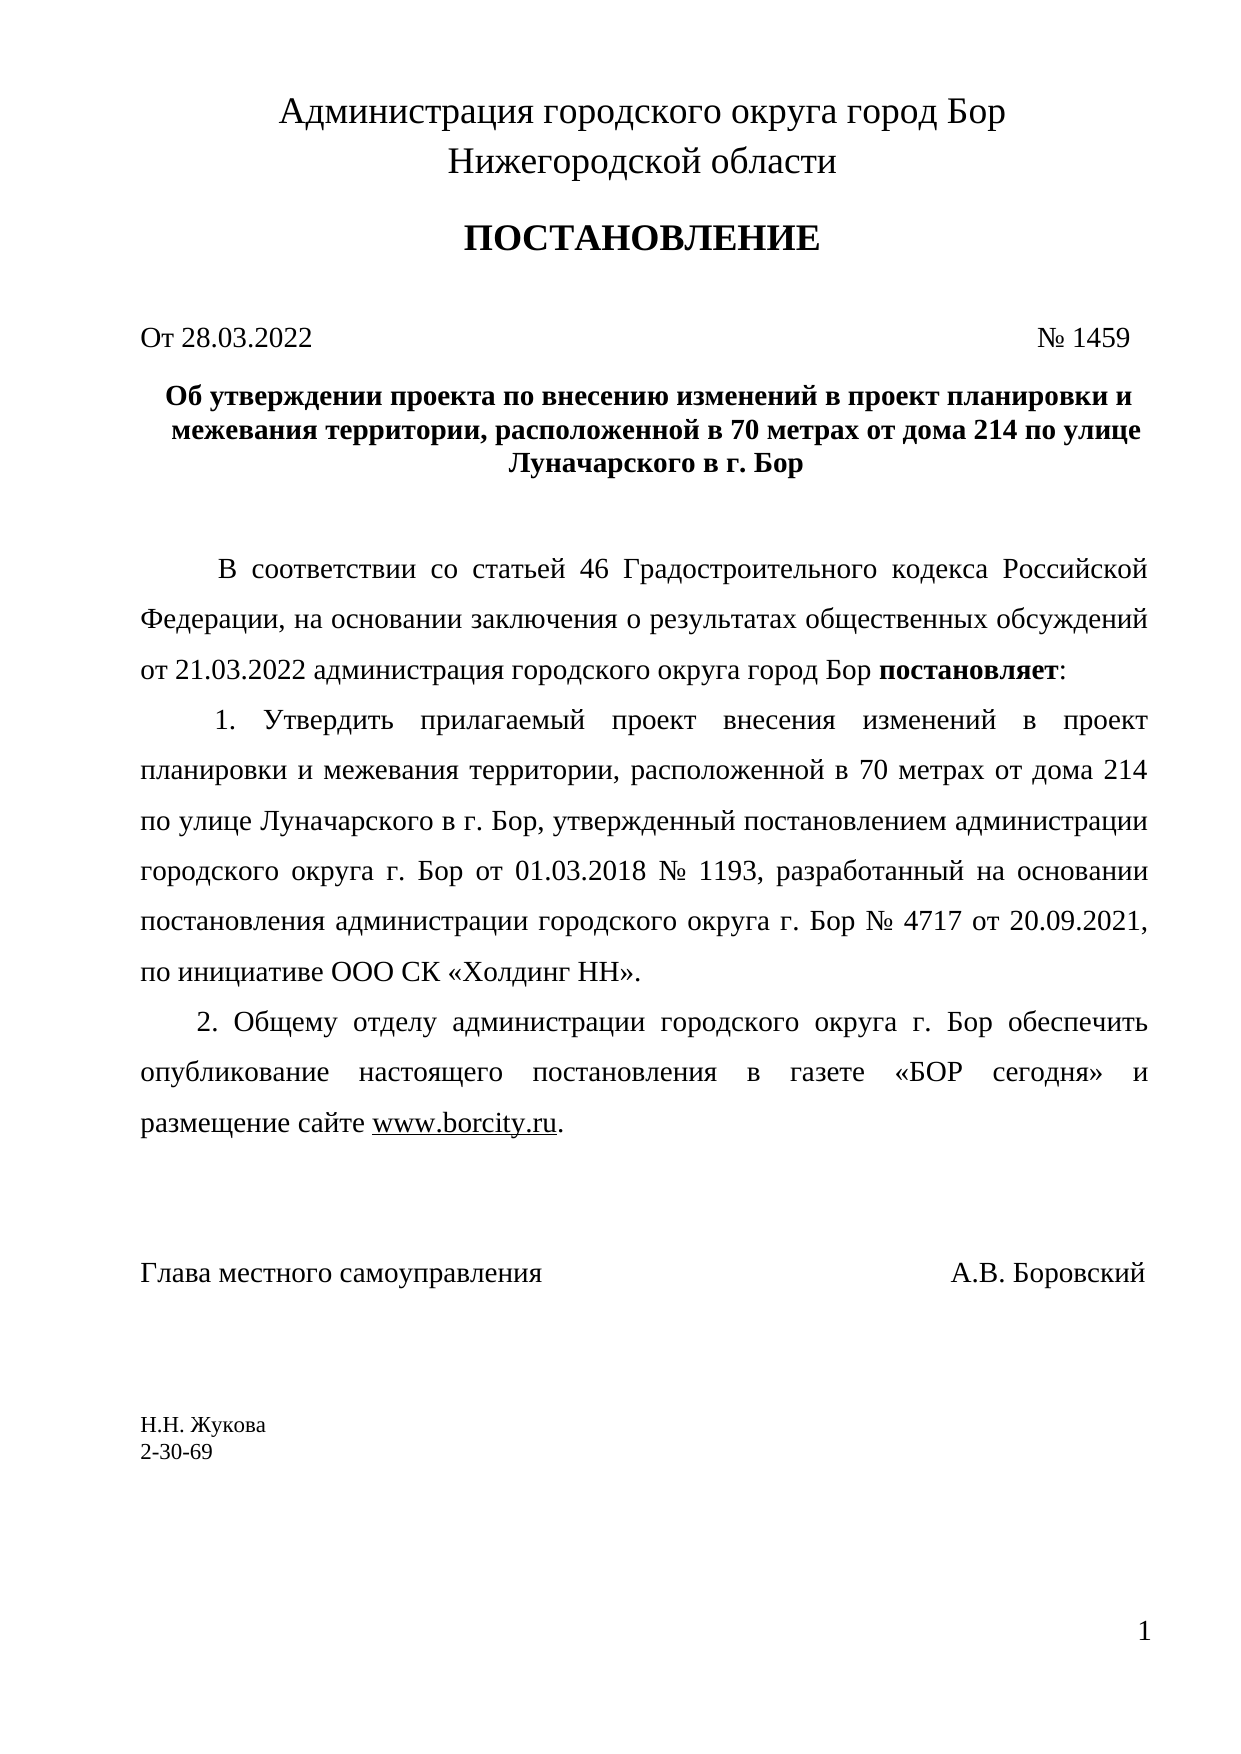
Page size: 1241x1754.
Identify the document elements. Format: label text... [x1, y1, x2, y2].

text ПОСТАНОВЛЕНИЕ [133, 215, 1152, 258]
table_header От 28.03.2022 [129, 320, 624, 378]
text Администрация городского округа город Бор [133, 89, 1152, 132]
table_cell Об утверждении проекта по внесению изменений в проект планировки и межевания территории, расположенной в 70 метрах от дома 214 по улице Луначарского в г. Бор [129, 379, 1168, 551]
text Нижегородской области [133, 138, 1152, 181]
table_header № 1459 [624, 320, 1141, 378]
table_cell В соответствии со статьей 46 Градостроительного кодекса Российской Федерации, на основании заключения о результатах общественных обсуждений от 21.03.2022 администрация городского округа город Бор постановляет: 1. Утвердить прилагаемый проект внесения изменений в проект планировки и межевания территории, расположенной в 70 метрах от дома 214 по улице Луначарского в г. Бор, утвержденный постановлением администрации городского округа г. Бор от 01.03.2018 № 1193, разработанный на основании постановления администрации городского округа г. Бор № 4717 от 20.09.2021, по инициативе ООО СК «Холдинг НН». 2. Общему отделу администрации городского округа г. Бор обеспечить опубликование настоящего постановления в газете «БОР сегодня» и размещение сайте www.borcity.ru. Глава местного самоуправления А.В. Боровский Н.Н. Жукова 2-30-69 [129, 551, 1160, 1464]
